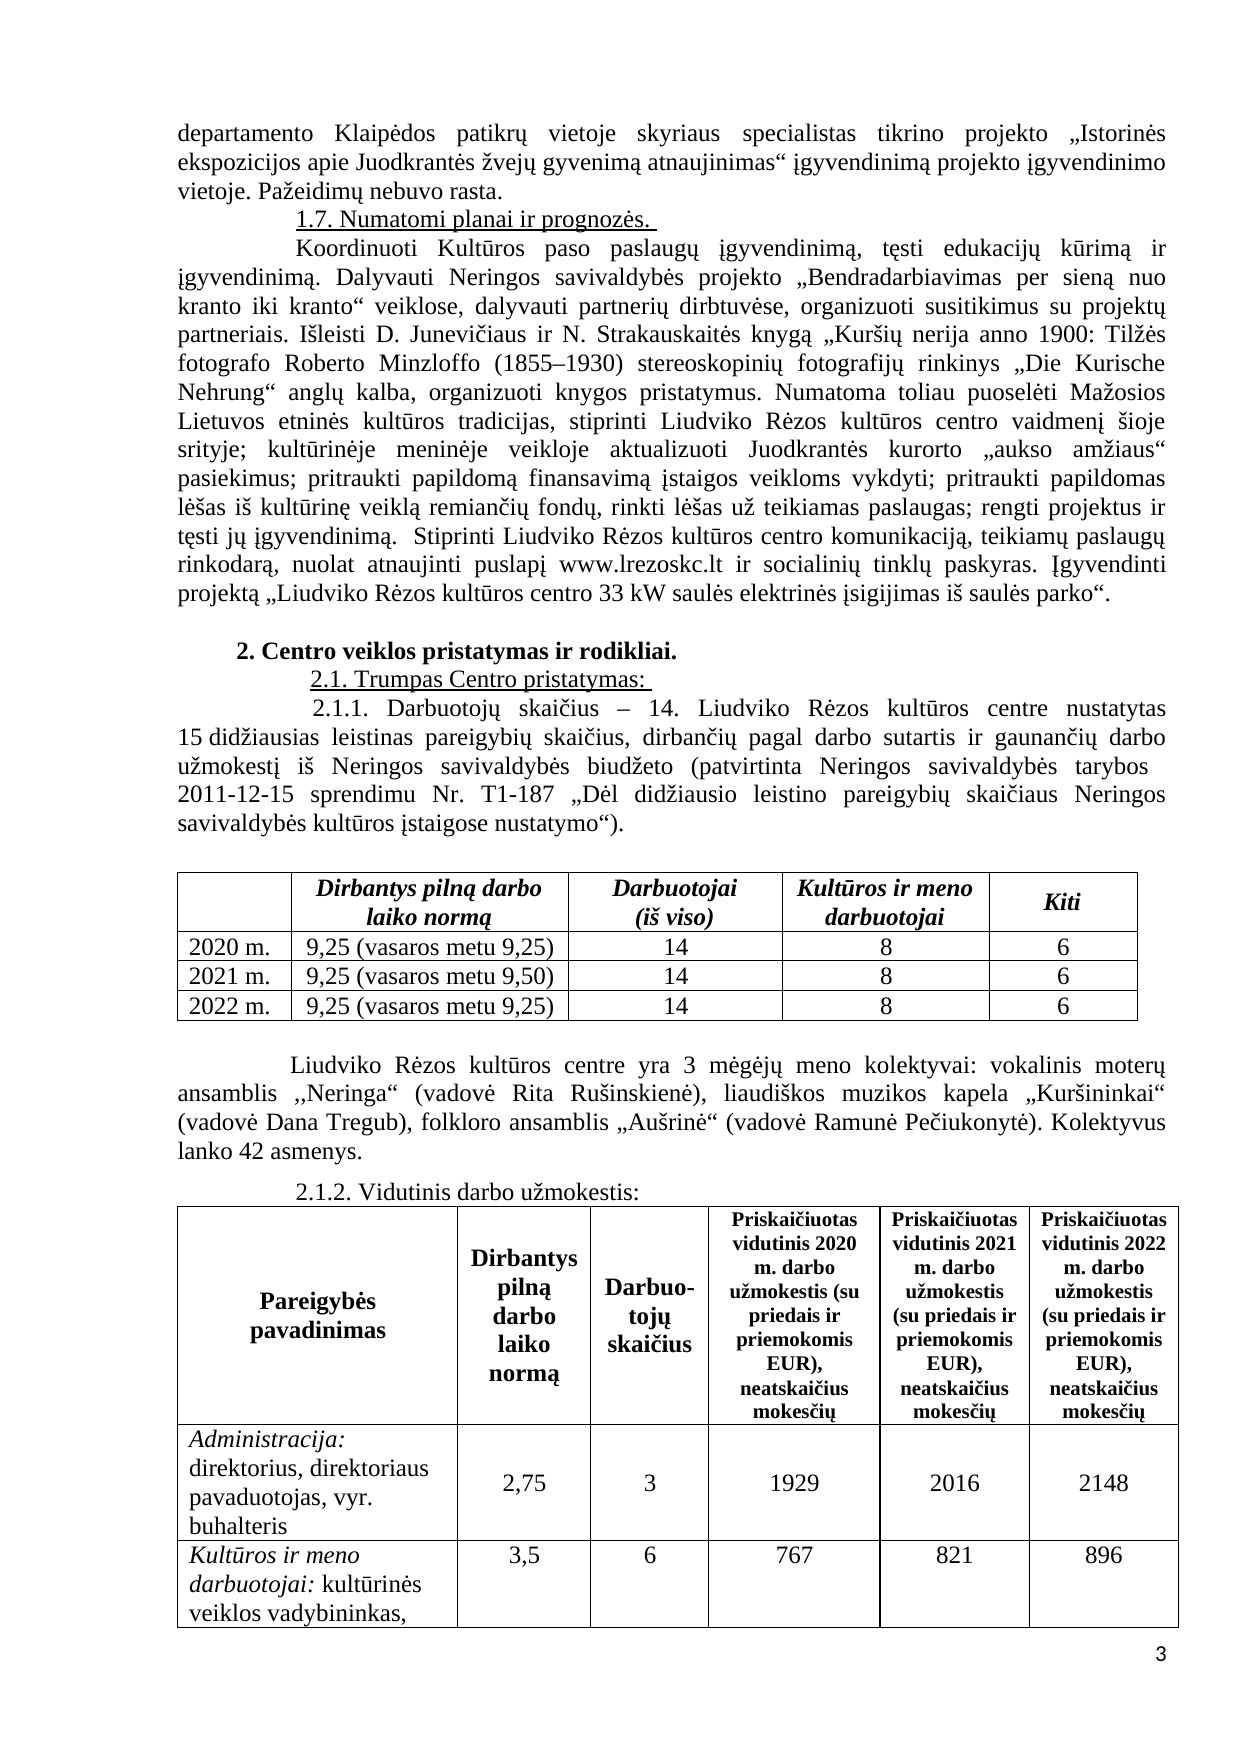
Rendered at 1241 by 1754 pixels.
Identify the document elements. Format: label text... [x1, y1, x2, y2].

table_cell 6 [591, 1541, 708, 1627]
table_header Priskaičiuotas vidutinis 2020 m. darbo užmokestis (su priedais ir priemokomis EUR), neatskaičius mokesčių [709, 1207, 879, 1423]
table_cell 2016 [881, 1425, 1029, 1539]
table_cell 2021 m. [178, 961, 291, 990]
table_header [178, 873, 291, 931]
table_cell 14 [569, 961, 782, 990]
table_cell 2020 m. [178, 932, 291, 960]
table_cell 9,25 (vasaros metu 9,25) [292, 932, 568, 960]
table_header Darbuotojai (iš viso) [569, 873, 782, 931]
text 2. Centro veiklos pristatymas ir rodikliai. [177, 636, 1167, 664]
table_cell 2148 [1030, 1425, 1178, 1539]
table_cell 2,75 [458, 1425, 590, 1539]
table_header Dirbantys pilną darbo laiko normą [458, 1207, 590, 1423]
table_cell 896 [1030, 1541, 1178, 1627]
text 2.1.2. Vidutinis darbo užmokestis: [177, 1177, 1167, 1206]
table_header Priskaičiuotas vidutinis 2021 m. darbo užmokestis (su priedais ir priemokomis EUR), neatskaičius mokesčių [881, 1207, 1029, 1423]
table_cell 8 [783, 991, 989, 1020]
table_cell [178, 1541, 457, 1627]
table_cell 8 [783, 932, 989, 960]
table_cell 6 [990, 961, 1137, 990]
table_header Dirbantys pilną darbo laiko normą [292, 873, 568, 931]
table_header Pareigybės pavadinimas [178, 1207, 457, 1423]
table_cell 8 [783, 961, 989, 990]
text Liudviko Rėzos kultūros centre yra 3 mėgėjų meno kolektyvai: vokalinis moterų ansamblis ,,Neringa“ (vadovė Rita Rušinskienė), liaudiškos muzikos kapela „Kuršininkai“ (vadovė Dana Tregub), folkloro ansamblis „Aušrinė“ (vadovė Ramunė Pečiukonytė). Kolektyvus lanko 42 asmenys. [177, 1050, 1167, 1165]
table_cell Administracija: direktorius, direktoriaus pavaduotojas, vyr. buhalteris [178, 1425, 457, 1539]
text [177, 118, 1167, 204]
table_cell 14 [569, 991, 782, 1020]
text 2.1. Trumpas Centro pristatymas: [177, 664, 1167, 693]
table_cell 14 [569, 932, 782, 960]
table_cell 3,5 [458, 1541, 590, 1627]
table_cell 9,25 (vasaros metu 9,25) [292, 991, 568, 1020]
table_cell 1929 [709, 1425, 879, 1539]
table_cell 767 [709, 1541, 879, 1627]
title 2.1.1. Darbuotojų skaičius – 14. Liudviko Rėzos kultūros centre nustatytas 15 didžiausias leistinas pareigybių skaičius, dirbančių pagal darbo sutartis ir gaunančių darbo užmokestį iš Neringos savivaldybės biudžeto (patvirtinta Neringos savivaldybės tarybos 2011-12-15 sprendimu Nr. T1-187 „Dėl didžiausio leistino pareigybių skaičiaus Neringos savivaldybės kultūros įstaigose nustatymo“). [177, 693, 1167, 837]
table_cell 6 [990, 991, 1137, 1020]
table_header Darbuo-tojų skaičius [591, 1207, 708, 1423]
table_header Kiti [990, 873, 1137, 931]
table_cell 9,25 (vasaros metu 9,50) [292, 961, 568, 990]
table_cell 3 [591, 1425, 708, 1539]
table_cell 821 [881, 1541, 1029, 1627]
table_header Priskaičiuotas vidutinis 2022 m. darbo užmokestis (su priedais ir priemokomis EUR), neatskaičius mokesčių [1030, 1207, 1178, 1423]
table_cell 6 [990, 932, 1137, 960]
text 1.7. Numatomi planai ir prognozės. [177, 204, 1167, 233]
table_cell 2022 m. [178, 991, 291, 1020]
text Koordinuoti Kultūros paso paslaugų įgyvendinimą, tęsti edukacijų kūrimą ir įgyvendinimą. Dalyvauti Neringos savivaldybės projekto „Bendradarbiavimas per sieną nuo kranto iki kranto“ veiklose, dalyvauti partnerių dirbtuvėse, organizuoti susitikimus su projektų partneriais. Išleisti D. Junevičiaus ir N. Strakauskaitės knygą „Kuršių nerija anno 1900: Tilžės fotografo Roberto Minzloffo (1855–1930) stereoskopinių fotografijų rinkinys „Die Kurische Nehrung“ anglų kalba, organizuoti knygos pristatymus. Numatoma toliau puoselėti Mažosios Lietuvos etninės kultūros tradicijas, stiprinti Liudviko Rėzos kultūros centro vaidmenį šioje srityje; kultūrinėje meninėje veikloje aktualizuoti Juodkrantės kurorto „aukso amžiaus“ pasiekimus; pritraukti papildomą finansavimą įstaigos veikloms vykdyti; pritraukti papildomas lėšas iš kultūrinę veiklą remiančių fondų, rinkti lėšas už teikiamas paslaugas; rengti projektus ir tęsti jų įgyvendinimą. Stiprinti Liudviko Rėzos kultūros centro komunikaciją, teikiamų paslaugų rinkodarą, nuolat atnaujinti puslapį www.lrezoskc.lt ir socialinių tinklų paskyras. Įgyvendinti projektą „Liudviko Rėzos kultūros centro 33 kW saulės elektrinės įsigijimas iš saulės parko“. [177, 233, 1167, 607]
table_header Kultūros ir meno darbuotojai [783, 873, 989, 931]
